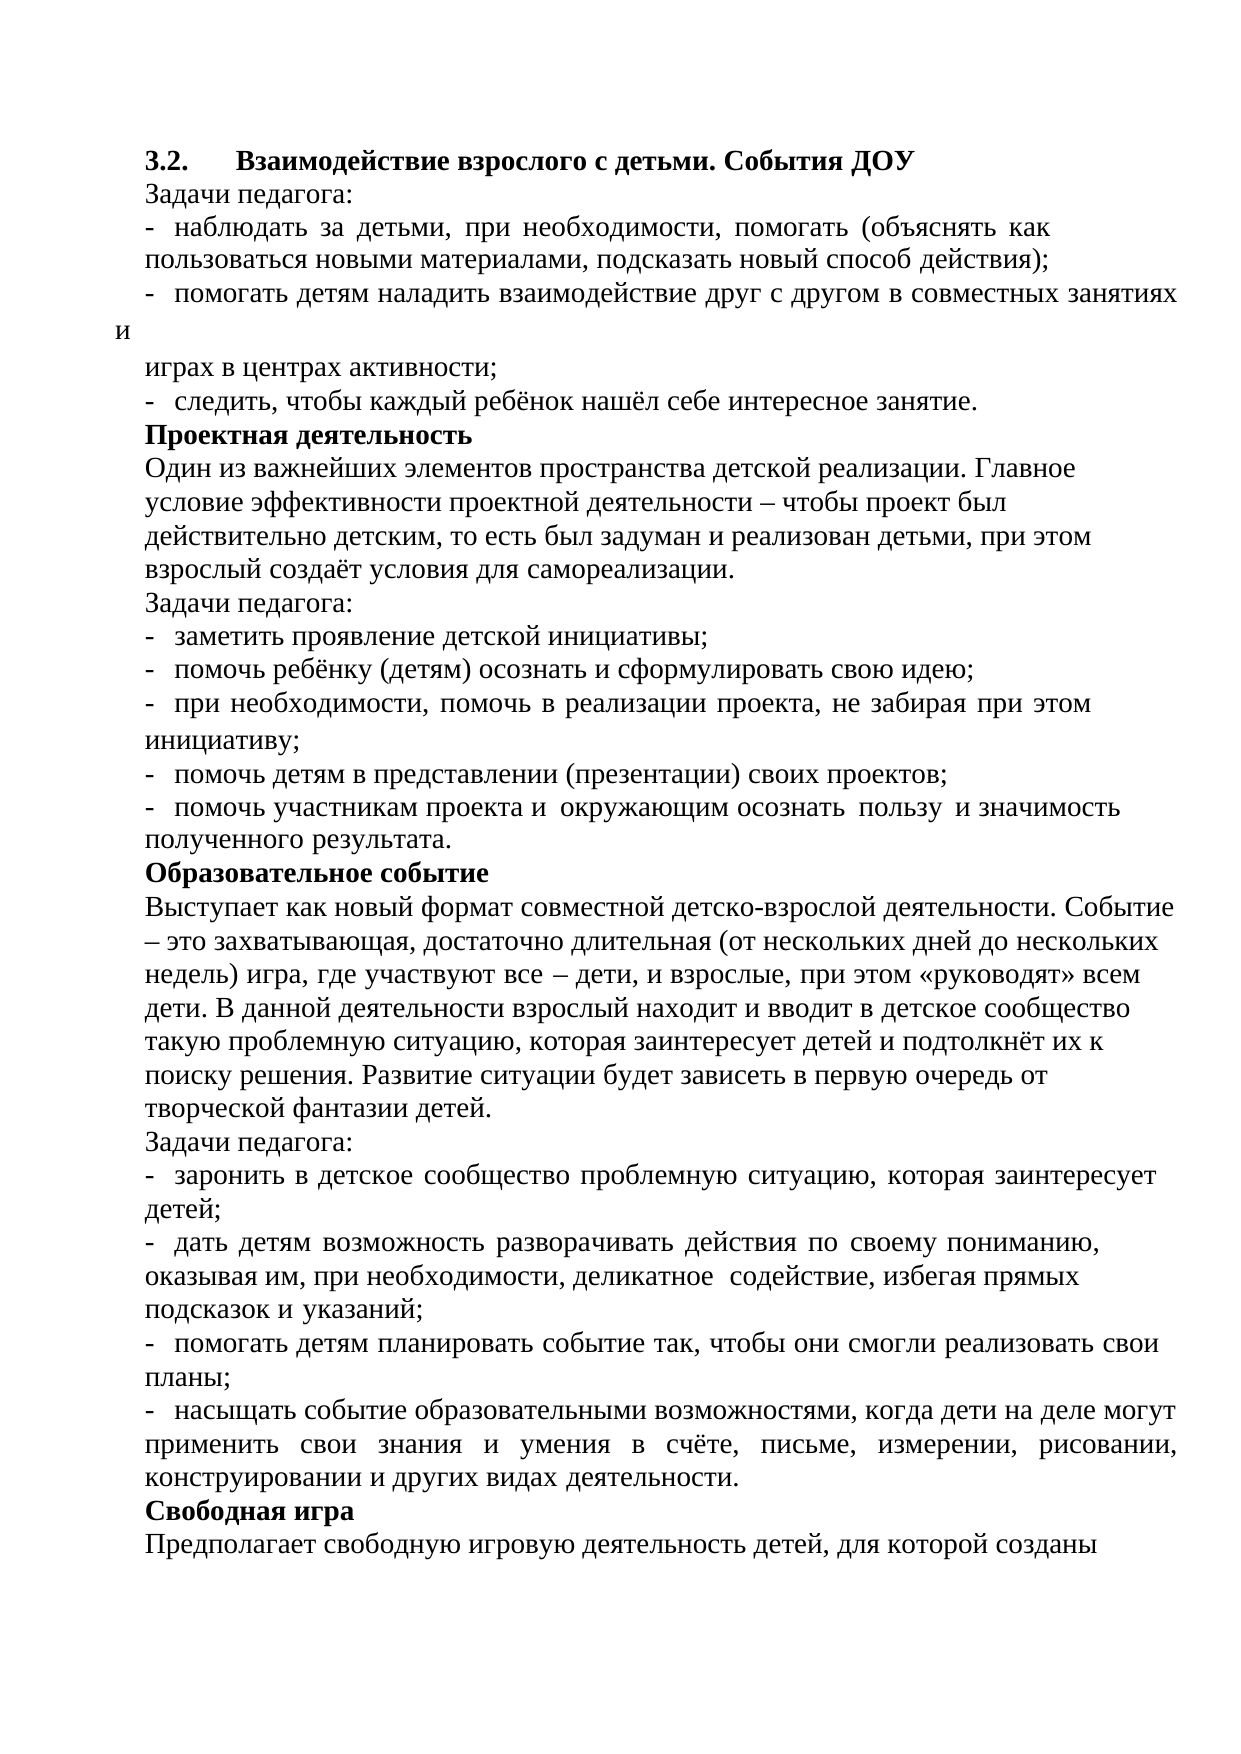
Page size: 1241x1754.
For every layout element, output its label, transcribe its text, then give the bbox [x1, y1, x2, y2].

text взрослый создаёт условия для самореализации. [115, 551, 1178, 585]
list пользоваться новыми материалами, подсказать новый способ действия); [144, 243, 1178, 276]
text подсказок и указаний; [115, 1292, 1178, 1325]
list помочь детям в представлении (презентации) своих проектов; [115, 759, 1178, 790]
list при необходимости, помочь в реализации проекта, не забирая при этом [115, 685, 1178, 718]
list детей; [144, 1191, 1178, 1224]
text Выступает как новый формат совместной детско-взрослой деятельности. Событие [115, 889, 1178, 923]
list инициативу; [144, 722, 1178, 755]
list помочь участникам проекта и окружающим осознать пользу и значимость [115, 790, 1178, 823]
subtitle Свободная игра [115, 1493, 1178, 1526]
text такую проблемную ситуацию, которая заинтересует детей и подтолкнёт их к [115, 1023, 1178, 1057]
text оказывая им, при необходимости, деликатное содействие, избегая прямых [115, 1258, 1178, 1292]
text творческой фантазии детей. [115, 1090, 1178, 1124]
text Один из важнейших элементов пространства детской реализации. Главное [115, 451, 1178, 484]
text – это захватывающая, достаточно длительная (от нескольких дней до нескольких [115, 923, 1178, 956]
text недель) игра, где участвуют все – дети, и взрослые, при этом «руководят» всем [115, 956, 1178, 990]
list помочь ребёнку (детям) осознать и сформулировать свою идею; [115, 652, 1178, 685]
text Задачи педагога: [115, 1124, 1178, 1157]
text Предполагает свободную игровую деятельность детей, для которой созданы [115, 1526, 1178, 1560]
list наблюдать за детьми, при необходимости, помогать (объяснять как [115, 210, 1178, 243]
text действительно детским, то есть был задуман и реализован детьми, при этом [115, 518, 1178, 551]
list заронить в детское сообщество проблемную ситуацию, которая заинтересует [115, 1157, 1178, 1191]
list полученного результата. [144, 823, 1178, 856]
list помогать детям планировать событие так, чтобы они смогли реализовать свои [115, 1325, 1178, 1359]
list следить, чтобы каждый ребёнок нашёл себе интересное занятие. [115, 386, 1178, 417]
subtitle Образовательное событие [115, 856, 1178, 889]
list дать детям возможность разворачивать действия по своему пониманию, [115, 1224, 1178, 1258]
list заметить проявление детской инициативы; [115, 618, 1178, 652]
list насыщать событие образовательными возможностями, когда дети на деле могут [115, 1392, 1178, 1426]
text условие эффективности проектной деятельности – чтобы проект был [115, 484, 1178, 518]
subtitle Проектная деятельность [115, 417, 1178, 451]
text Задачи педагога: [115, 176, 1178, 210]
list применить свои знания и умения в счёте, письме, измерении, рисовании, конструировании и других видах деятельности. [144, 1426, 1178, 1493]
list помогать детям наладить взаимодействие друг с другом в совместных занятиях и [115, 276, 1178, 346]
text Задачи педагога: [115, 585, 1178, 618]
list планы; [144, 1359, 1178, 1392]
text поиску решения. Развитие ситуации будет зависеть в первую очередь от [115, 1057, 1178, 1090]
list Взаимодействие взрослого с детьми. События ДОУ [115, 143, 1178, 176]
list играх в центрах активности; [144, 349, 1178, 383]
text дети. В данной деятельности взрослый находит и вводит в детское сообщество [115, 990, 1178, 1023]
